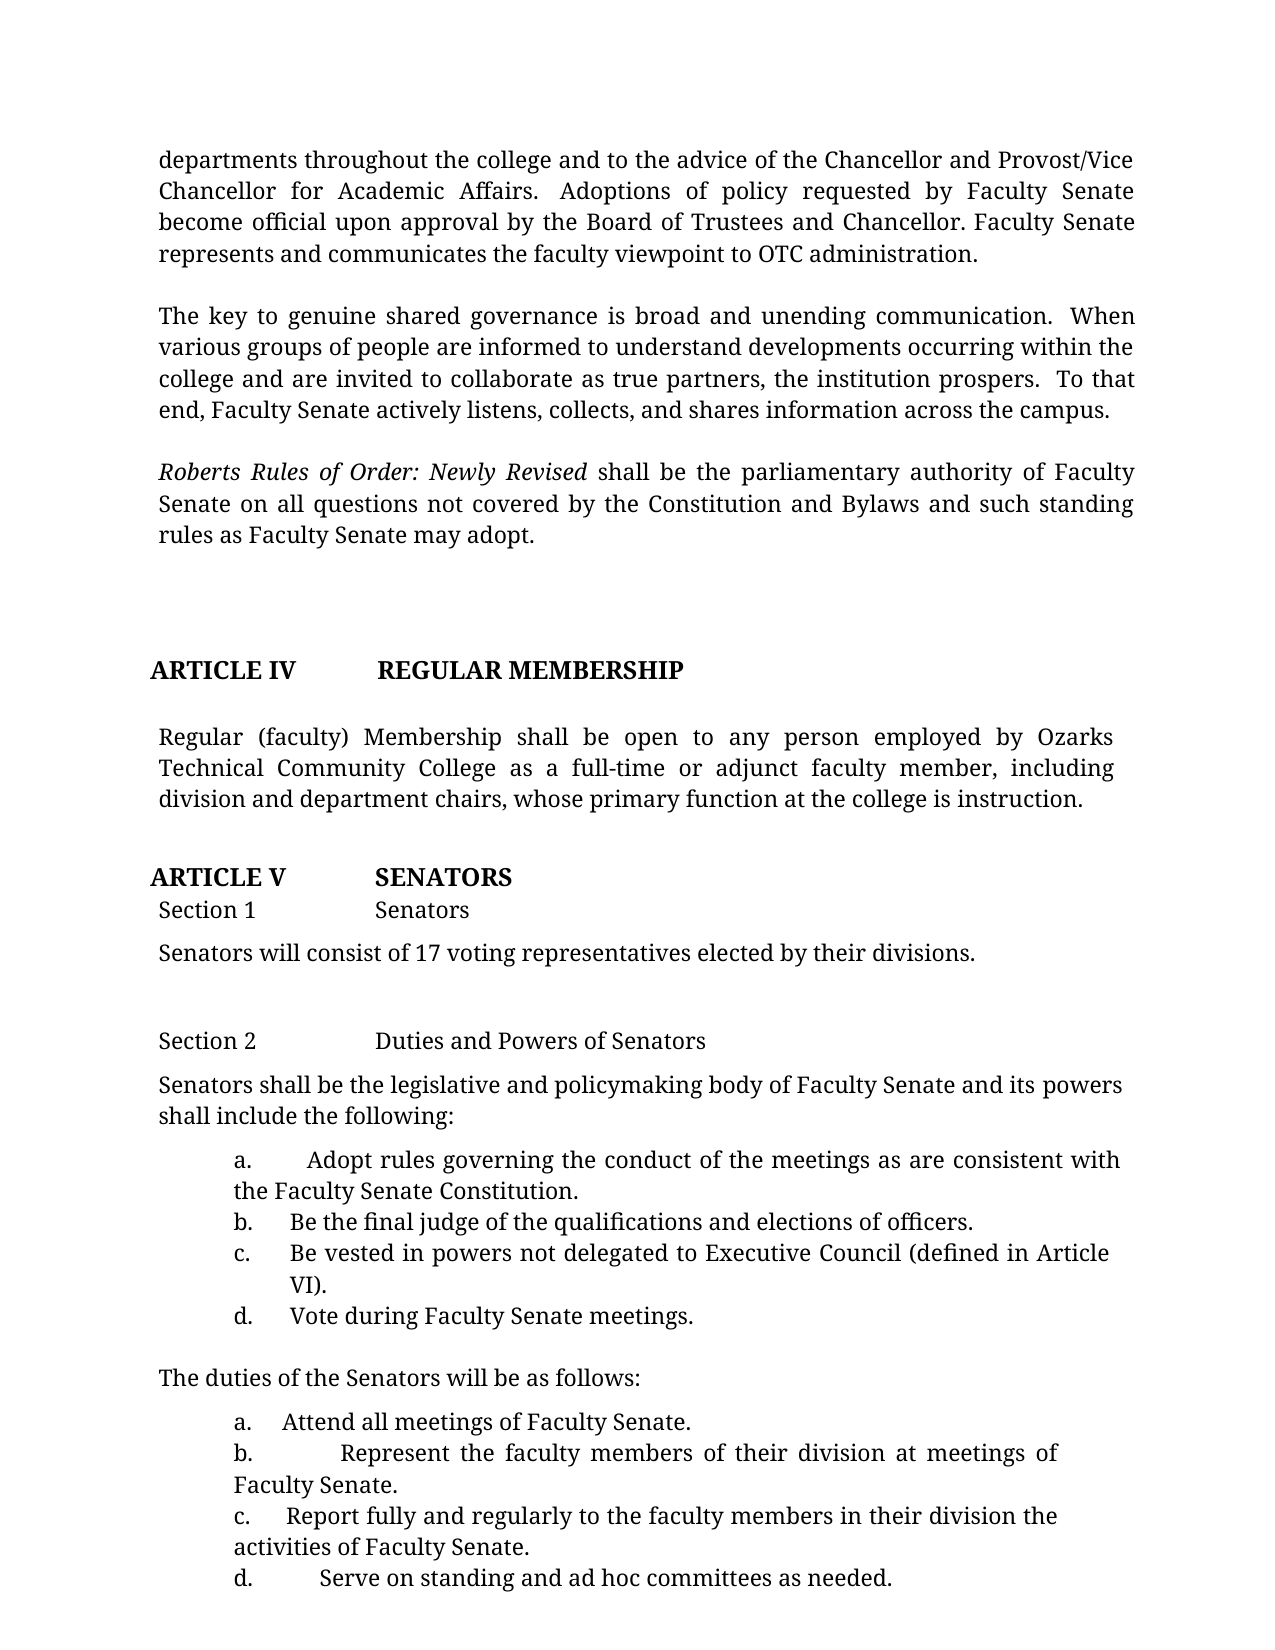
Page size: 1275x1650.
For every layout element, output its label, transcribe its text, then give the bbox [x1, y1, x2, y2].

text The duties of the Senators will be as follows: [158, 1362, 1111, 1393]
list Regular (faculty) Membership shall be open to any person employed by Ozarks Technical Community College as a full-time or adjunct faculty member, including division and department chairs, whose primary function at the college is instruction. [158, 721, 1115, 814]
text Roberts Rules of Order: Newly Revised shall be the parliamentary authority of Faculty Senate on all questions not covered by the Constitution and Bylaws and such standing rules as Faculty Senate may adopt. [158, 456, 1135, 550]
list Serve on standing and ad hoc committees as needed. [233, 1562, 1059, 1593]
list Vote during Faculty Senate meetings. [233, 1300, 1111, 1331]
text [158, 144, 1135, 269]
list Be the final judge of the qualifications and elections of officers. [233, 1206, 1059, 1237]
subtitle ARTICLE IV REGULAR MEMBERSHIP [150, 652, 1122, 687]
list Attend all meetings of Faculty Senate. [233, 1406, 1059, 1437]
list Adopt rules governing the conduct of the meetings as are consistent with the Faculty Senate Constitution. [233, 1143, 1123, 1206]
list Report fully and regularly to the faculty members in their division the activities of Faculty Senate. [233, 1500, 1059, 1562]
list Be vested in powers not delegated to Executive Council (defined in Article VI). [233, 1237, 1111, 1300]
subtitle ARTICLE V SENATORS [150, 859, 1059, 893]
text Section 1 Senators [158, 893, 1059, 925]
text Section 2 Duties and Powers of Senators [158, 1025, 1059, 1056]
text Senators shall be the legislative and policymaking body of Faculty Senate and its powers shall include the following: [158, 1068, 1123, 1131]
list Represent the faculty members of their division at meetings of Faculty Senate. [233, 1437, 1059, 1500]
list Senators will consist of 17 voting representatives elected by their divisions. [158, 937, 1059, 968]
text The key to genuine shared governance is broad and unending communication. When various groups of people are informed to understand developments occurring within the college and are invited to collaborate as true partners, the institution prospers. To that end, Faculty Senate actively listens, collects, and shares information across the campus. [158, 300, 1135, 425]
